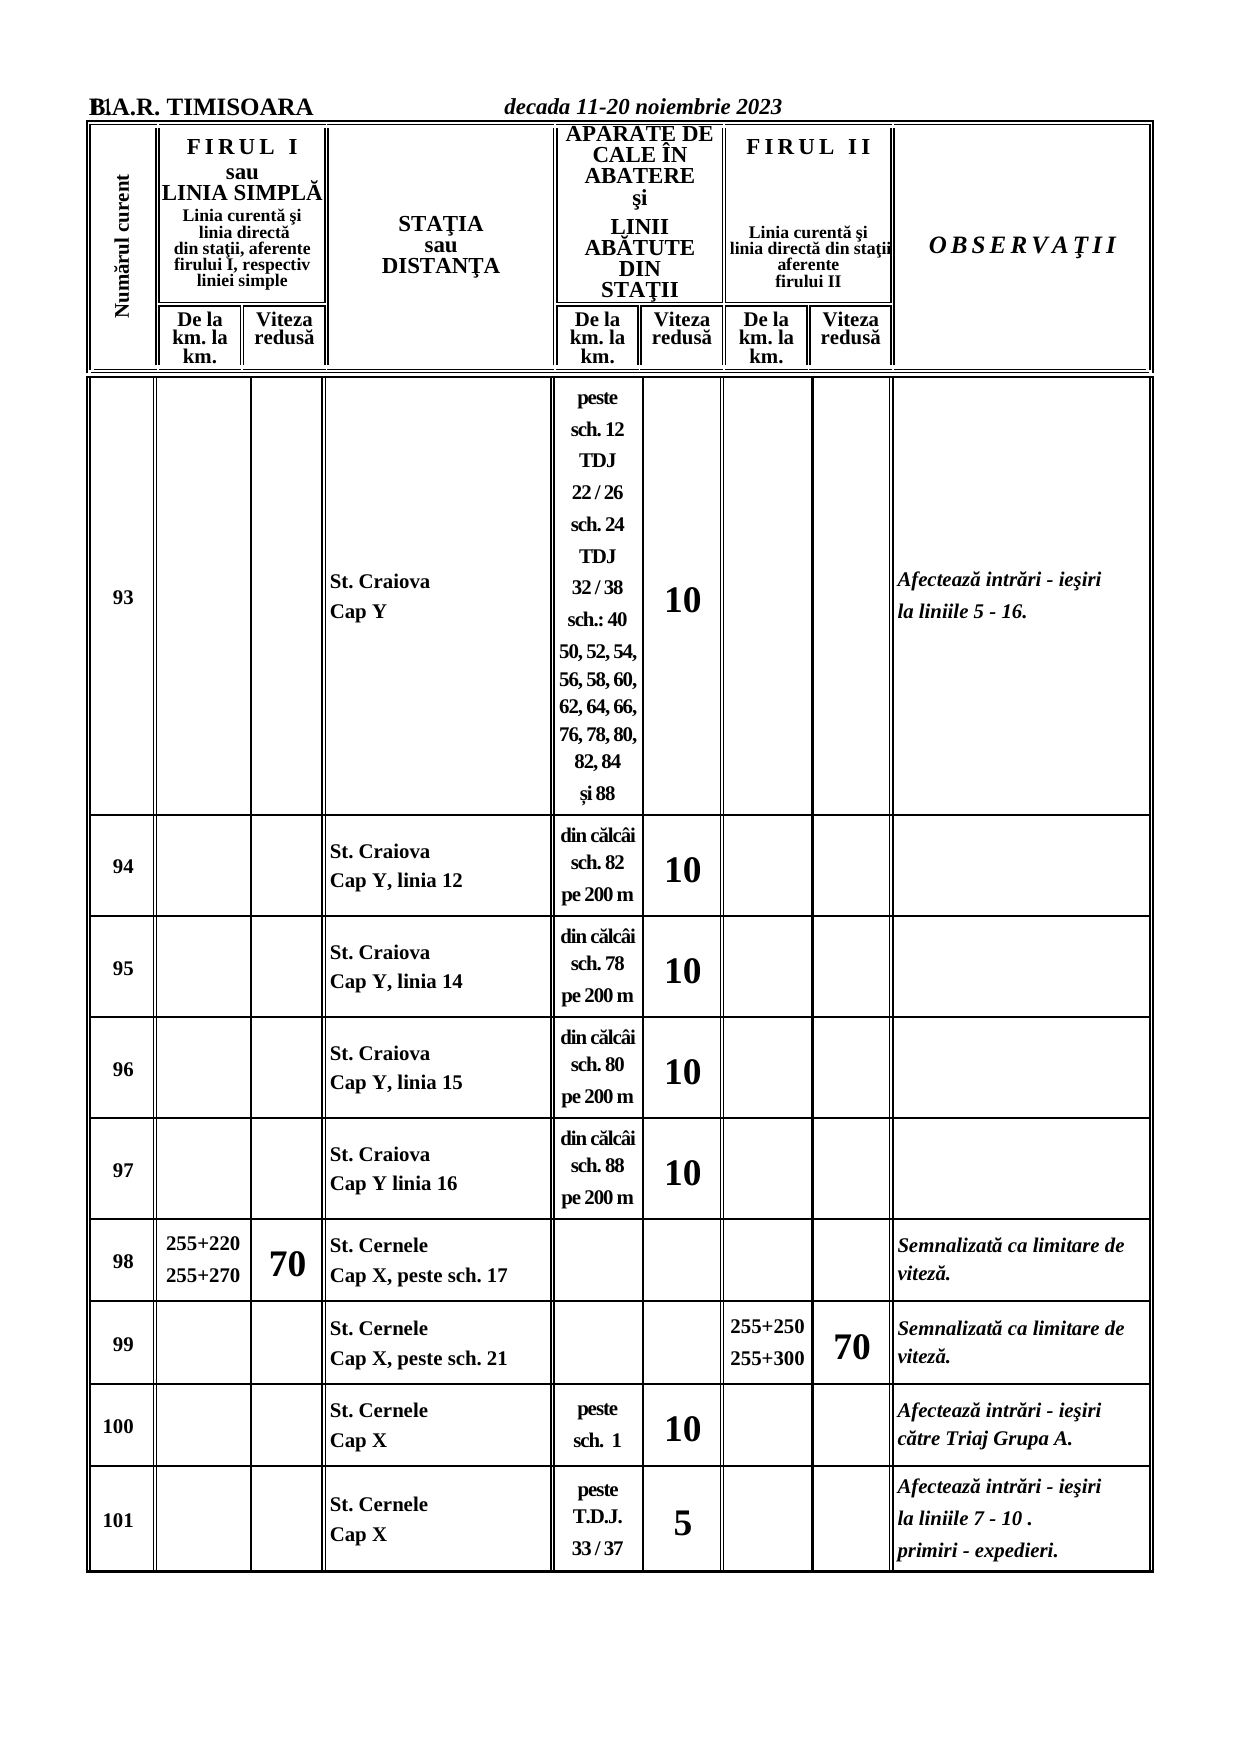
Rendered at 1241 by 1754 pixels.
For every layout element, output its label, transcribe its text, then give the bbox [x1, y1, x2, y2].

table_cell St. Cernele Cap X, peste sch. 17 [326, 1220, 550, 1300]
table_cell Afectează intrări - ieşiri la liniile 5 - 16. [894, 378, 1149, 813]
table_cell din călcâi sch. 82 pe 200 m [555, 816, 642, 914]
table_cell 10 [644, 1119, 720, 1218]
table_cell [157, 917, 250, 1016]
table_cell [91, 816, 153, 914]
table_cell [814, 1385, 889, 1465]
table_cell [157, 378, 250, 813]
table_cell [814, 1018, 889, 1117]
table_cell Semnalizată ca limitare de viteză. [894, 1302, 1149, 1383]
table_cell 255+250 255+300 [724, 1302, 811, 1383]
table_cell 10 [644, 917, 720, 1016]
table_cell din călcâi sch. 88 pe 200 m [555, 1119, 642, 1218]
table_cell [724, 1467, 811, 1570]
table_cell St. Cernele Cap X [326, 1467, 550, 1570]
table_cell [555, 1302, 642, 1383]
table_cell [724, 917, 811, 1016]
table_cell [252, 1302, 321, 1383]
table_cell [724, 1385, 811, 1465]
table_cell din călcâi sch. 78 pe 200 m [555, 917, 642, 1016]
table_cell St. Craiova Cap Y linia 16 [326, 1119, 550, 1218]
table_cell [814, 1467, 889, 1570]
table_cell St. Craiova Cap Y [326, 378, 550, 813]
table_cell St. Cernele Cap X, peste sch. 21 [326, 1302, 550, 1383]
table_cell [724, 1220, 811, 1300]
table_cell 10 [644, 1385, 720, 1465]
table_cell [91, 1018, 153, 1117]
table_cell [894, 1018, 1149, 1117]
table_cell din călcâi sch. 80 pe 200 m [555, 1018, 642, 1117]
table_cell [644, 1302, 720, 1383]
table_cell [91, 378, 153, 813]
table_cell [91, 1119, 153, 1218]
table_cell [157, 1302, 250, 1383]
table_cell 10 [644, 1018, 720, 1117]
table_cell [724, 816, 811, 914]
table_cell [91, 1385, 153, 1465]
table_cell peste T.D.J. 33 / 37 [555, 1467, 642, 1570]
table_cell St. Craiova Cap Y, linia 15 [326, 1018, 550, 1117]
table_cell [814, 1220, 889, 1300]
table_cell [894, 917, 1149, 1016]
table_cell [252, 917, 321, 1016]
table_cell peste sch. 12 TDJ 22 / 26 sch. 24 TDJ 32 / 38 sch.: 40 50, 52, 54, 56, 58, 60, 62, 64, 66, 76, 78, 80, 82, 84 și 88 [555, 378, 642, 813]
table_cell [91, 1302, 153, 1383]
table_cell [157, 816, 250, 914]
table_cell Afectează intrări - ieşiri către Triaj Grupa A. [894, 1385, 1149, 1465]
table_cell [814, 1119, 889, 1218]
table_cell [894, 816, 1149, 914]
table_cell [555, 1220, 642, 1300]
table_cell [724, 1119, 811, 1218]
table_cell [252, 1467, 321, 1570]
table_cell [252, 378, 321, 813]
table_cell [157, 1385, 250, 1465]
table_cell [644, 1220, 720, 1300]
table_cell 70 [814, 1302, 889, 1383]
table_cell 10 [644, 816, 720, 914]
table_cell [814, 917, 889, 1016]
table_cell 70 [252, 1220, 321, 1300]
table_cell [157, 1119, 250, 1218]
table_cell [894, 1119, 1149, 1218]
table_cell St. Craiova Cap Y, linia 12 [326, 816, 550, 914]
table_cell [157, 1467, 250, 1570]
table_cell [91, 1220, 153, 1300]
table_cell Afectează intrări - ieşiri la liniile 7 - 10 . primiri - expedieri. [894, 1467, 1149, 1570]
table_cell peste sch. 1 [555, 1385, 642, 1465]
table_cell [252, 1385, 321, 1465]
table_cell [91, 1467, 153, 1570]
table_cell [814, 378, 889, 813]
table_cell [724, 1018, 811, 1117]
table_cell Semnalizată ca limitare de viteză. [894, 1220, 1149, 1300]
table_cell [91, 917, 153, 1016]
table_cell St. Cernele Cap X [326, 1385, 550, 1465]
table_cell St. Craiova Cap Y, linia 14 [326, 917, 550, 1016]
table_cell [157, 1018, 250, 1117]
table_cell 255+220 255+270 [157, 1220, 250, 1300]
table_cell [252, 1119, 321, 1218]
table_cell [252, 816, 321, 914]
table_cell 10 [644, 378, 720, 813]
table_cell [814, 816, 889, 914]
table_cell 5 [644, 1467, 720, 1570]
table_cell [252, 1018, 321, 1117]
table_cell [724, 378, 811, 813]
